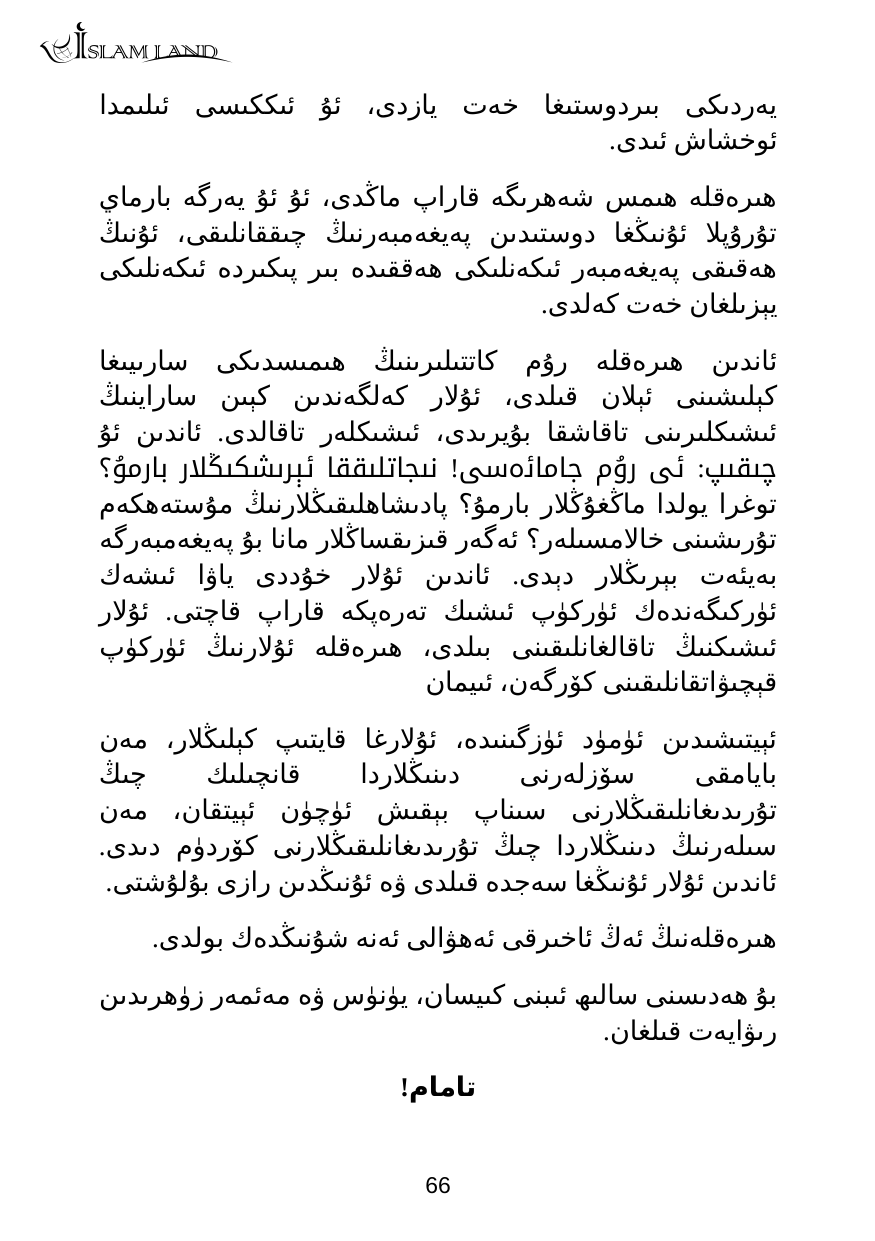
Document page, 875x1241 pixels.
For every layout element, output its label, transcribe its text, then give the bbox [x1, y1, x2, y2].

text ھىرەقلە ھىمس شەھرىگە قاراپ ماڭدى، ئۇ ئۇ يەرگە بارماي تۇرۇپلا ئۇنىڭغا دوستىدىن پەيغەمبەرنىڭ چىققانلىقى، ئۇنىڭ ھەقىقى پەيغەمبەر ئىكەنلىكى ھەققىدە بىر پىكىردە ئىكەنلىكى يېزىلغان خەت كەلدى. [99, 181, 778, 319]
text ھىرەقلەنىڭ ئەڭ ئاخىرقى ئەھۋالى ئەنە شۇنىڭدەك بولدى. [99, 922, 778, 953]
text بۇ ھەدىسنى سالىھ ئىبنى كىيسان، يۈنۈس ۋە مەئمەر زۈھرىدىن رىۋايەت قىلغان. [99, 979, 778, 1046]
picture [39, 22, 233, 63]
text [99, 89, 778, 156]
text ئېيتىشىدىن ئۈمۈد ئۈزگىنىدە، ئۇلارغا قايتىپ كېلىڭلار، مەن بايامقى سۆزلەرنى دىنىڭلاردا قانچىلىك چىڭ تۇرىدىغانلىقىڭلارنى سىناپ بېقىش ئۈچۈن ئېيتقان، مەن سىلەرنىڭ دىنىڭلاردا چىڭ تۇرىدىغانلىقىڭلارنى كۆردۈم دىدى. ئاندىن ئۇلار ئۇنىڭغا سەجدە قىلدى ۋە ئۇنىڭدىن رازى بۇلۇشتى. [99, 723, 778, 897]
text ئاندىن ھىرەقلە رۇم كاتتىلىرىنىڭ ھىمىسدىكى سارىيىغا كېلىشىنى ئېلان قىلدى، ئۇلار كەلگەندىن كېىن ساراينىڭ ئىشىكلىرىنى تاقاشقا بۇيرىدى، ئىشىكلەر تاقالدى. ئاندىن ئۇ چىقىپ: ئى رۇم جامائەسى! نىجاتلىققا ئېرىشكىڭلار بارمۇ؟ توغرا يولدا ماڭغۇڭلار بارمۇ؟ پادىشاھلىقىڭلارنىڭ مۇستەھكەم تۇرىشىنى خالامسىلەر؟ ئەگەر قىزىقساڭلار مانا بۇ پەيغەمبەرگە بەيئەت بېرىڭلار دېدى. ئاندىن ئۇلار خۇددى ياۋا ئىشەك ئۈركىگەندەك ئۈركۈپ ئىشىك تەرەپكە قاراپ قاچتى. ئۇلار ئىشىكنىڭ تاقالغانلىقىنى بىلدى، ھىرەقلە ئۇلارنىڭ ئۈركۈپ قېچىۋاتقانلىقىنى كۆرگەن، ئىيمان [99, 345, 778, 697]
text تامام! [99, 1071, 777, 1102]
